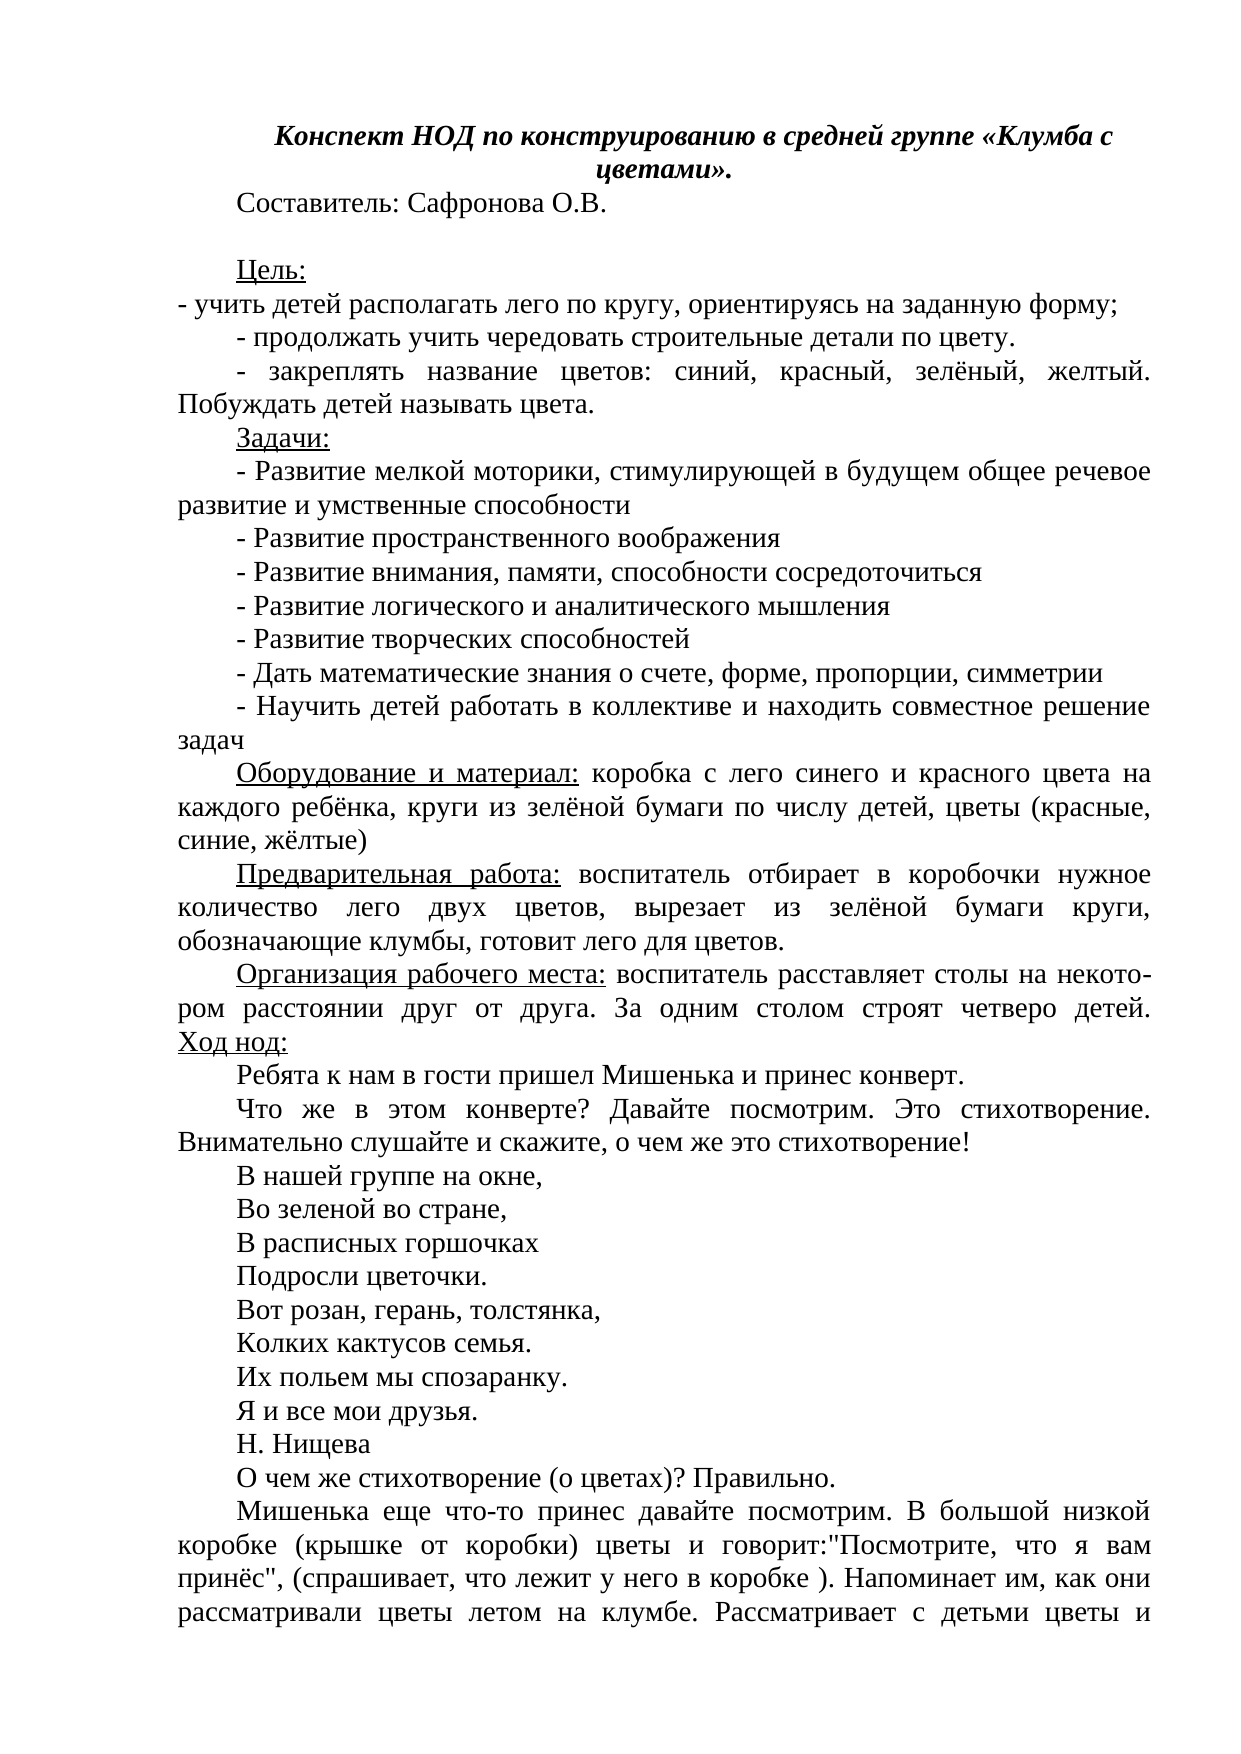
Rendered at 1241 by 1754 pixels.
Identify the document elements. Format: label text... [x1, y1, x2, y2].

text - Развитие мелкой моторики, стимулирующей в будущем общее речевое развитие и умственные способности [177, 453, 1152, 521]
text - Развитие творческих способностей [177, 621, 1152, 655]
text Их польем мы спозаранку. [177, 1359, 1152, 1393]
text Колких кактусов семья. [177, 1326, 1152, 1359]
text - Развитие пространственного воображения [177, 521, 1152, 554]
text Подросли цветочки. [177, 1258, 1152, 1292]
text Цель: - учить детей располагать лего по кругу, ориентируясь на заданную форму; [177, 252, 1152, 319]
text Организация рабочего места: воспитатель расставляет столы на некотором расстоянии друг от друга. За одним столом строят четверо детей. Ход нод: [177, 957, 1152, 1057]
text - закреплять название цветов: синий, красный, зелёный, желтый. Побуждать детей называть цвета. [177, 353, 1152, 420]
text Я и все мои друзья. [177, 1393, 1152, 1426]
text Оборудование и материал: коробка с лего синего и красного цвета на каждого ребёнка, круги из зелёной бумаги по числу детей, цветы (красные, синие, жёлтые) [177, 755, 1152, 856]
text Вот розан, герань, толстянка, [177, 1292, 1152, 1326]
text Что же в этом конверте? Давайте посмотрим. Это стихотворение. Внимательно слушайте и скажите, о чем же это стихотворение! [177, 1091, 1152, 1158]
text Н. Нищева [177, 1426, 1152, 1460]
text Составитель: Сафронова О.В. [177, 185, 1152, 219]
text Во зеленой во стране, [177, 1191, 1152, 1225]
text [177, 1493, 1152, 1627]
text Предварительная работа: воспитатель отбирает в коробочки нужное количество лего двух цветов, вырезает из зелёной бумаги круги, обозначающие клумбы, готовит лего для цветов. [177, 856, 1152, 957]
text - Научить детей работать в коллективе и находить совместное решение задач [177, 688, 1152, 755]
text В расписных горшочках [177, 1225, 1152, 1258]
text - Развитие логического и аналитического мышления [177, 588, 1152, 621]
text Ребята к нам в гости пришел Мишенька и принес конверт. [177, 1057, 1152, 1091]
text - Развитие внимания, памяти, способности сосредоточиться [177, 554, 1152, 588]
text - Дать математические знания о счете, форме, пропорции, симметрии [177, 655, 1152, 688]
text Задачи: [177, 420, 1152, 453]
text Конспект НОД по конструированию в средней группе «Клумба с цветами». [177, 118, 1152, 185]
text В нашей группе на окне, [177, 1158, 1152, 1191]
text - продолжать учить чередовать строительные детали по цвету. [177, 319, 1152, 353]
text О чем же стихотворение (о цветах)? Правильно. [177, 1460, 1152, 1493]
